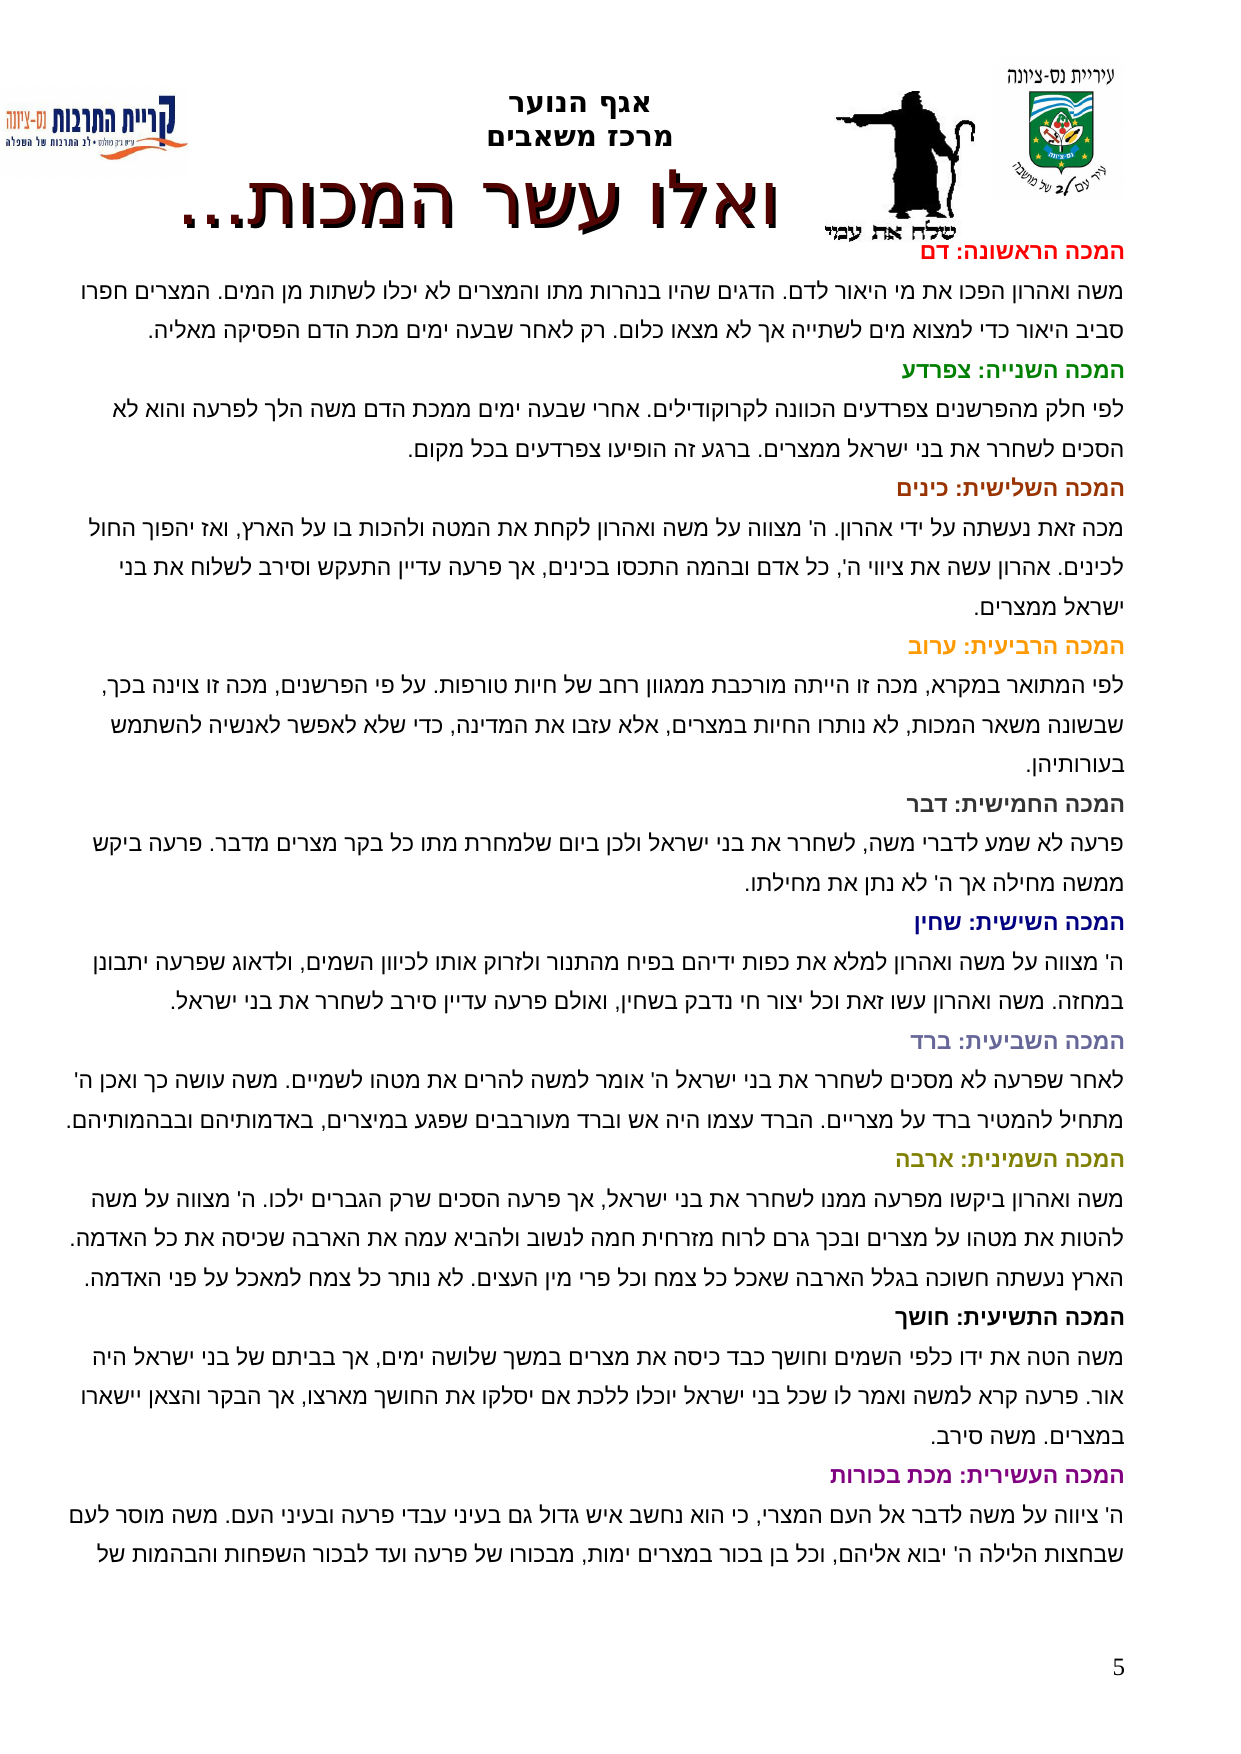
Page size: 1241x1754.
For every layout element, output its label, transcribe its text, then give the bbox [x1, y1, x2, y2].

subtitle המכה העשירית: מכת בכורות [0, 1462, 1125, 1488]
text משה ואהרון ביקשו מפרעה ממנו לשחרר את בני ישראל, אך פרעה הסכים שרק הגברים ילכו. ה' מצווה על משה להטות את מטהו על מצרים ובכך גרם לרוח מזרחית חמה לנשוב ולהביא עמה את הארבה שכיסה את כל האדמה. הארץ נעשתה חשוכה בגלל הארבה שאכל כל צמח וכל פרי מין העצים. לא נותר כל צמח למאכל על פני האדמה. [56, 1186, 1125, 1291]
text לפי המתואר במקרא, מכה זו הייתה מורכבת ממגוון רחב של חיות טורפות. על פי הפרשנים, מכה זו צוינה בכך, שבשונה משאר המכות, לא נותרו החיות במצרים, אלא עזבו את המדינה, כדי שלא לאפשר לאנשיה להשתמש בעורותיהן. [56, 672, 1125, 778]
subtitle המכה הרביעית: ערוב [0, 633, 1125, 659]
text משה הטה את ידו כלפי השמים וחושך כבד כיסה את מצרים במשך שלושה ימים, אך בביתם של בני ישראל היה אור. פרעה קרא למשה ואמר לו שכל בני ישראל יוכלו ללכת אם יסלקו את החושך מארצו, אך הבקר והצאן יישארו במצרים. משה סירב. [56, 1344, 1125, 1449]
subtitle המכה השישית: שחין [0, 909, 1125, 936]
text משה ואהרון הפכו את מי היאור לדם. הדגים שהיו בנהרות מתו והמצרים לא יכלו לשתות מן המים. המצרים חפרו סביב היאור כדי למצוא מים לשתייה אך לא מצאו כלום. רק לאחר שבעה ימים מכת הדם הפסיקה מאליה. [56, 278, 1125, 343]
text המכה הראשונה: דם [56, 238, 1125, 264]
subtitle המכה השביעית: ברד [0, 1028, 1125, 1054]
text ה' מצווה על משה ואהרון למלא את כפות ידיהם בפיח מהתנור ולזרוק אותו לכיוון השמים, ולדאוג שפרעה יתבונן במחזה. משה ואהרון עשו זאת וכל יצור חי נדבק בשחין, ואולם פרעה עדיין סירב לשחרר את בני ישראל. [56, 949, 1125, 1015]
text לאחר שפרעה לא מסכים לשחרר את בני ישראל ה' אומר למשה להרים את מטהו לשמיים. משה עושה כך ואכן ה' מתחיל להמטיר ברד על מצריים. הברד עצמו היה אש וברד מעורבבים שפגע במיצרים, באדמותיהם ובבהמותיהם. [56, 1067, 1125, 1133]
picture [825, 91, 976, 238]
text פרעה לא שמע לדברי משה, לשחרר את בני ישראל ולכן ביום שלמחרת מתו כל בקר מצרים מדבר. פרעה ביקש ממשה מחילה אך ה' לא נתן את מחילתו. [56, 830, 1125, 896]
text מכה זאת נעשתה על ידי אהרון. ה' מצווה על משה ואהרון לקחת את המטה ולהכות בו על הארץ, ואז יהפוך החול לכינים. אהרון עשה את ציווי ה', כל אדם ובהמה התכסו בכינים, אך פרעה עדיין התעקש וסירב לשלוח את בני ישראל ממצרים. [56, 514, 1125, 620]
subtitle המכה השלישית: כינים [0, 475, 1125, 501]
subtitle המכה החמישית: דבר [0, 791, 1125, 817]
text לפי חלק מהפרשנים צפרדעים הכוונה לקרוקודילים. אחרי שבעה ימים ממכת הדם משה הלך לפרעה והוא לא הסכים לשחרר את בני ישראל ממצרים. ברגע זה הופיעו צפרדעים בכל מקום. [56, 396, 1125, 462]
subtitle המכה השמינית: ארבה [0, 1146, 1125, 1173]
subtitle המכה התשיעית: חושך [0, 1304, 1125, 1331]
picture [0, 83, 189, 179]
subtitle המכה השנייה: צפרדע [0, 357, 1125, 383]
picture [993, 58, 1125, 201]
